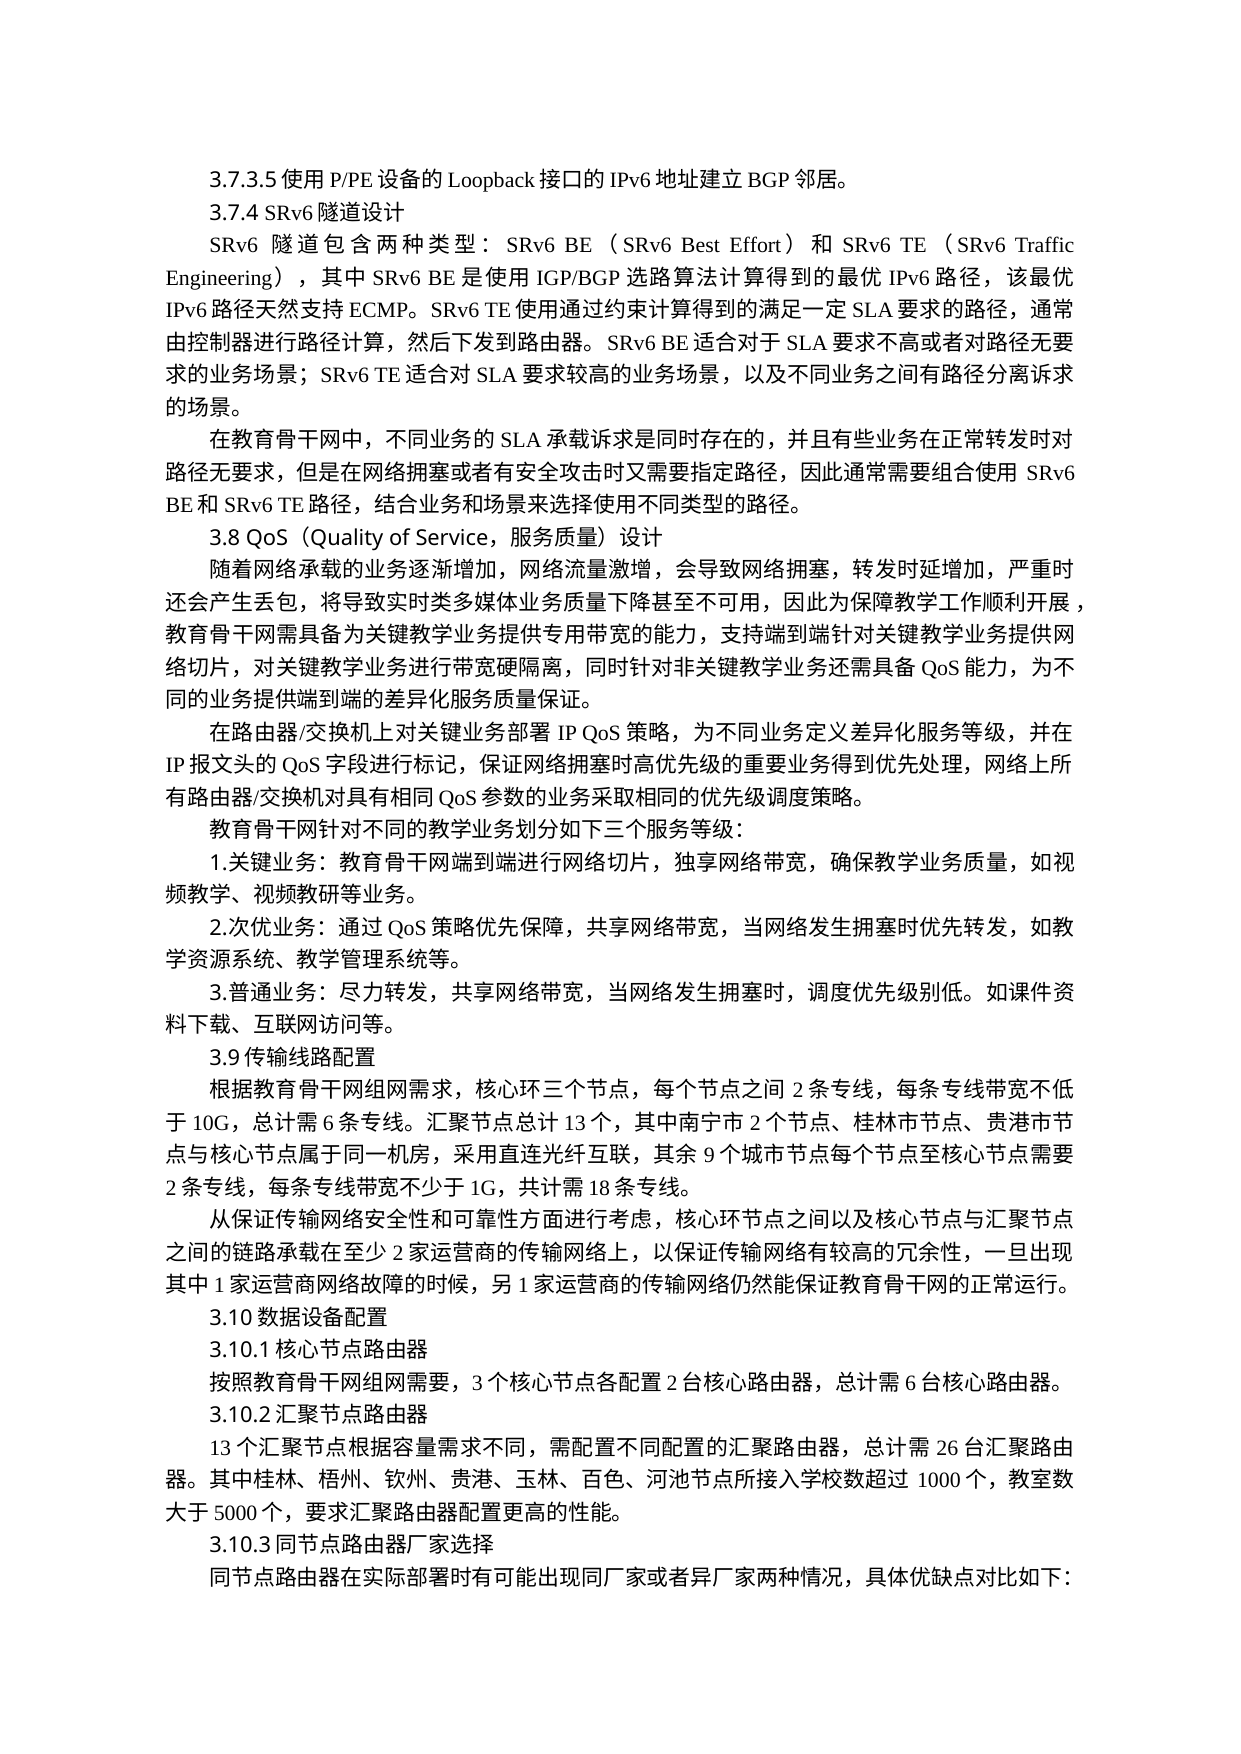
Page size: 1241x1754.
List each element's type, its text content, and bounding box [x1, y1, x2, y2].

text 3.10.1核心节点路由器 [165, 1332, 1075, 1364]
text 按照教育骨干网组网需要，3个核心节点各配置2台核心路由器，总计需6台核心路由器。 [165, 1364, 1075, 1397]
text 3.7.3.5使用P/PE设备的Loopback接口的IPv6地址建立BGP邻居。 [165, 162, 1075, 194]
text 3.9传输线路配置 [165, 1039, 1075, 1072]
text 3.7.4 SRv6隧道设计 [165, 194, 1075, 227]
text 在路由器/交换机上对关键业务部署IP QoS策略，为不同业务定义差异化服务等级，并在IP报文头的QoS字段进行标记，保证网络拥塞时高优先级的重要业务得到优先处理，网络上所有路由器/交换机对具有相同QoS参数的业务采取相同的优先级调度策略。 [165, 714, 1075, 812]
text 3.普通业务：尽力转发，共享网络带宽，当网络发生拥塞时，调度优先级别低。如课件资料下载、互联网访问等。 [165, 974, 1075, 1039]
text SRv6 隧道包含两种类型：SRv6 BE（SRv6 Best Effort）和SRv6 TE（SRv6 Traffic Engineering），其中SRv6 BE是使用IGP/BGP选路算法计算得到的最优IPv6路径，该最优IPv6路径天然支持ECMP。SRv6 TE使用通过约束计算得到的满足一定SLA要求的路径，通常由控制器进行路径计算，然后下发到路由器。SRv6 BE适合对于SLA要求不高或者对路径无要求的业务场景；SRv6 TE适合对SLA要求较高的业务场景，以及不同业务之间有路径分离诉求的场景。 [165, 227, 1075, 422]
text 13个汇聚节点根据容量需求不同，需配置不同配置的汇聚路由器，总计需26台汇聚路由器。其中桂林、梧州、钦州、贵港、玉林、百色、河池节点所接入学校数超过1000个，教室数大于5000个，要求汇聚路由器配置更高的性能。 [165, 1429, 1075, 1527]
text 3.8 QoS（Quality of Service，服务质量）设计 [165, 519, 1075, 552]
text 随着网络承载的业务逐渐增加，网络流量激增，会导致网络拥塞，转发时延增加，严重时还会产生丢包，将导致实时类多媒体业务质量下降甚至不可用，因此为保障教学工作顺利开展，教育骨干网需具备为关键教学业务提供专用带宽的能力，支持端到端针对关键教学业务提供网络切片，对关键教学业务进行带宽硬隔离，同时针对非关键教学业务还需具备QoS能力，为不同的业务提供端到端的差异化服务质量保证。 [165, 552, 1075, 714]
text 教育骨干网针对不同的教学业务划分如下三个服务等级： [165, 812, 1075, 844]
text 3.10.3同节点路由器厂家选择 [165, 1527, 1075, 1559]
text 在教育骨干网中，不同业务的SLA承载诉求是同时存在的，并且有些业务在正常转发时对路径无要求，但是在网络拥塞或者有安全攻击时又需要指定路径，因此通常需要组合使用SRv6 BE和SRv6 TE路径，结合业务和场景来选择使用不同类型的路径。 [165, 422, 1075, 519]
text 同节点路由器在实际部署时有可能出现同厂家或者异厂家两种情况，具体优缺点对比如下： [165, 1559, 1075, 1592]
text 2.次优业务：通过QoS策略优先保障，共享网络带宽，当网络发生拥塞时优先转发，如教学资源系统、教学管理系统等。 [165, 909, 1075, 974]
text 3.10.2汇聚节点路由器 [165, 1397, 1075, 1429]
text 3.10数据设备配置 [165, 1299, 1075, 1332]
text 根据教育骨干网组网需求，核心环三个节点，每个节点之间2条专线，每条专线带宽不低于10G，总计需6条专线。汇聚节点总计13个，其中南宁市2个节点、桂林市节点、贵港市节点与核心节点属于同一机房，采用直连光纤互联，其余9个城市节点每个节点至核心节点需要2条专线，每条专线带宽不少于1G，共计需18条专线。 [165, 1072, 1075, 1202]
text 1.关键业务：教育骨干网端到端进行网络切片，独享网络带宽，确保教学业务质量，如视频教学、视频教研等业务。 [165, 844, 1075, 909]
text 从保证传输网络安全性和可靠性方面进行考虑，核心环节点之间以及核心节点与汇聚节点之间的链路承载在至少2家运营商的传输网络上，以保证传输网络有较高的冗余性，一旦出现其中1家运营商网络故障的时候，另1家运营商的传输网络仍然能保证教育骨干网的正常运行。 [165, 1202, 1075, 1299]
